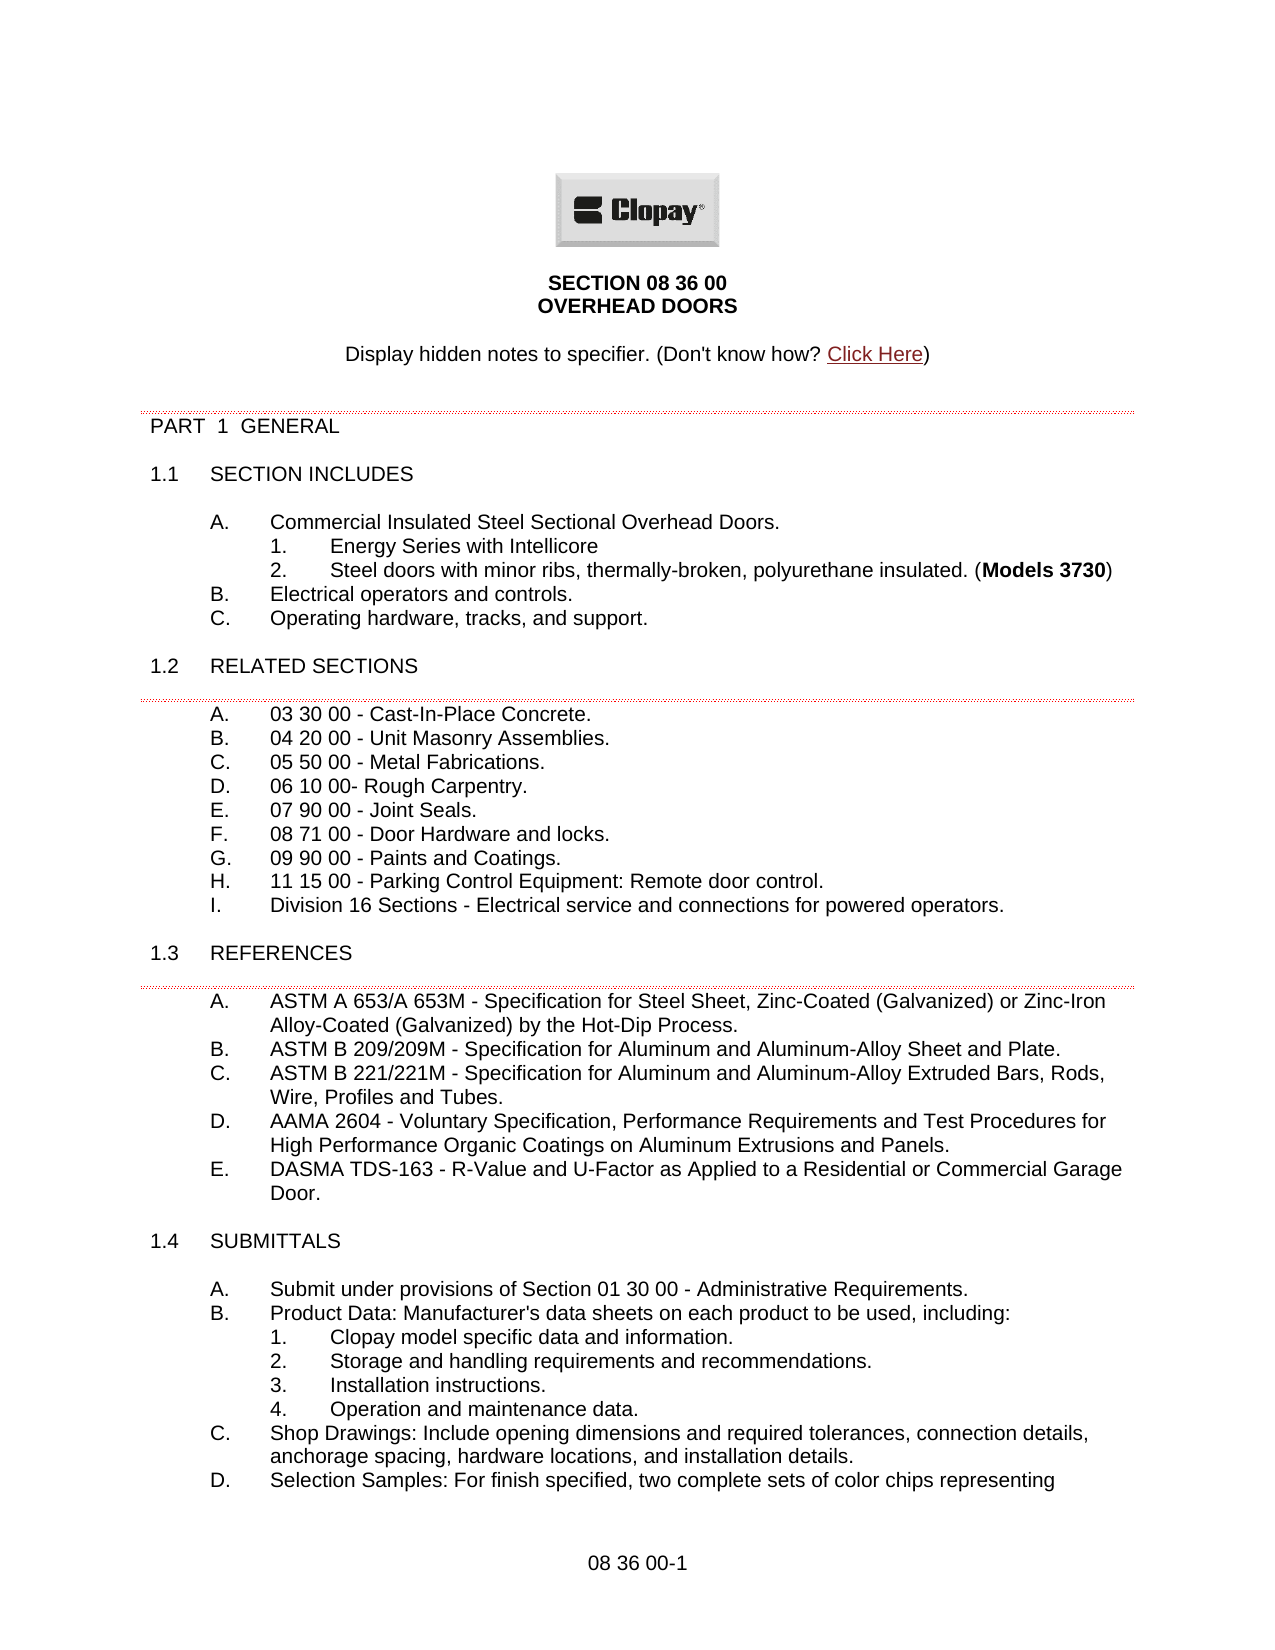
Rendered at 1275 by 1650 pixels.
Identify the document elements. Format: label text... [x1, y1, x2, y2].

picture [555, 173, 720, 247]
text SUBMITTALS [150, 1229, 1125, 1253]
text 06 10 00- Rough Carpentry. [210, 773, 1125, 797]
text ASTM B 221/221M - Specification for Aluminum and Aluminum-Alloy Extruded Bars, Rods, Wire, Profiles and Tubes. [210, 1061, 1125, 1109]
text Operating hardware, tracks, and support. [210, 606, 1125, 630]
title Display hidden notes to specifier. (Don't know how? Click Here) [150, 342, 1125, 366]
text Clopay model specific data and information. [270, 1324, 1125, 1348]
text Submit under provisions of Section 01 30 00 - Administrative Requirements. [210, 1277, 1125, 1301]
text Electrical operators and controls. [210, 582, 1125, 606]
text Product Data: Manufacturer's data sheets on each product to be used, including: [210, 1301, 1125, 1324]
list GENERAL [150, 414, 1125, 438]
text 08 71 00 - Door Hardware and locks. [210, 821, 1125, 845]
text Division 16 Sections - Electrical service and connections for powered operators. [210, 893, 1125, 917]
text 04 20 00 - Unit Masonry Assemblies. [210, 726, 1125, 749]
text Installation instructions. [270, 1372, 1125, 1396]
text ASTM A 653/A 653M - Specification for Steel Sheet, Zinc-Coated (Galvanized) or Zinc-Iron Alloy-Coated (Galvanized) by the Hot-Dip Process. [210, 989, 1125, 1037]
text AAMA 2604 - Voluntary Specification, Performance Requirements and Test Procedures for High Performance Organic Coatings on Aluminum Extrusions and Panels. [210, 1109, 1125, 1157]
text DASMA TDS-163 - R-Value and U-Factor as Applied to a Residential or Commercial Garage Door. [210, 1157, 1125, 1205]
title SECTION 08 36 00 [150, 270, 1125, 294]
text Operation and maintenance data. [270, 1396, 1125, 1420]
text Commercial Insulated Steel Sectional Overhead Doors. [210, 510, 1125, 534]
text Steel doors with minor ribs, thermally-broken, polyurethane insulated. (Models 3730) [270, 558, 1125, 582]
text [210, 1468, 1125, 1492]
text 09 90 00 - Paints and Coatings. [210, 845, 1125, 869]
text RELATED SECTIONS [150, 654, 1125, 678]
text ASTM B 209/209M - Specification for Aluminum and Aluminum-Alloy Sheet and Plate. [210, 1037, 1125, 1061]
text 11 15 00 - Parking Control Equipment: Remote door control. [210, 869, 1125, 893]
title OVERHEAD DOORS [150, 294, 1125, 318]
text SECTION INCLUDES [150, 462, 1125, 486]
text REFERENCES [150, 941, 1125, 965]
text 07 90 00 - Joint Seals. [210, 797, 1125, 821]
text Shop Drawings: Include opening dimensions and required tolerances, connection details, anchorage spacing, hardware locations, and installation details. [210, 1420, 1125, 1468]
text 03 30 00 - Cast-In-Place Concrete. [210, 702, 1125, 726]
text Energy Series with Intellicore [270, 534, 1125, 558]
text 05 50 00 - Metal Fabrications. [210, 749, 1125, 773]
text Storage and handling requirements and recommendations. [270, 1348, 1125, 1372]
